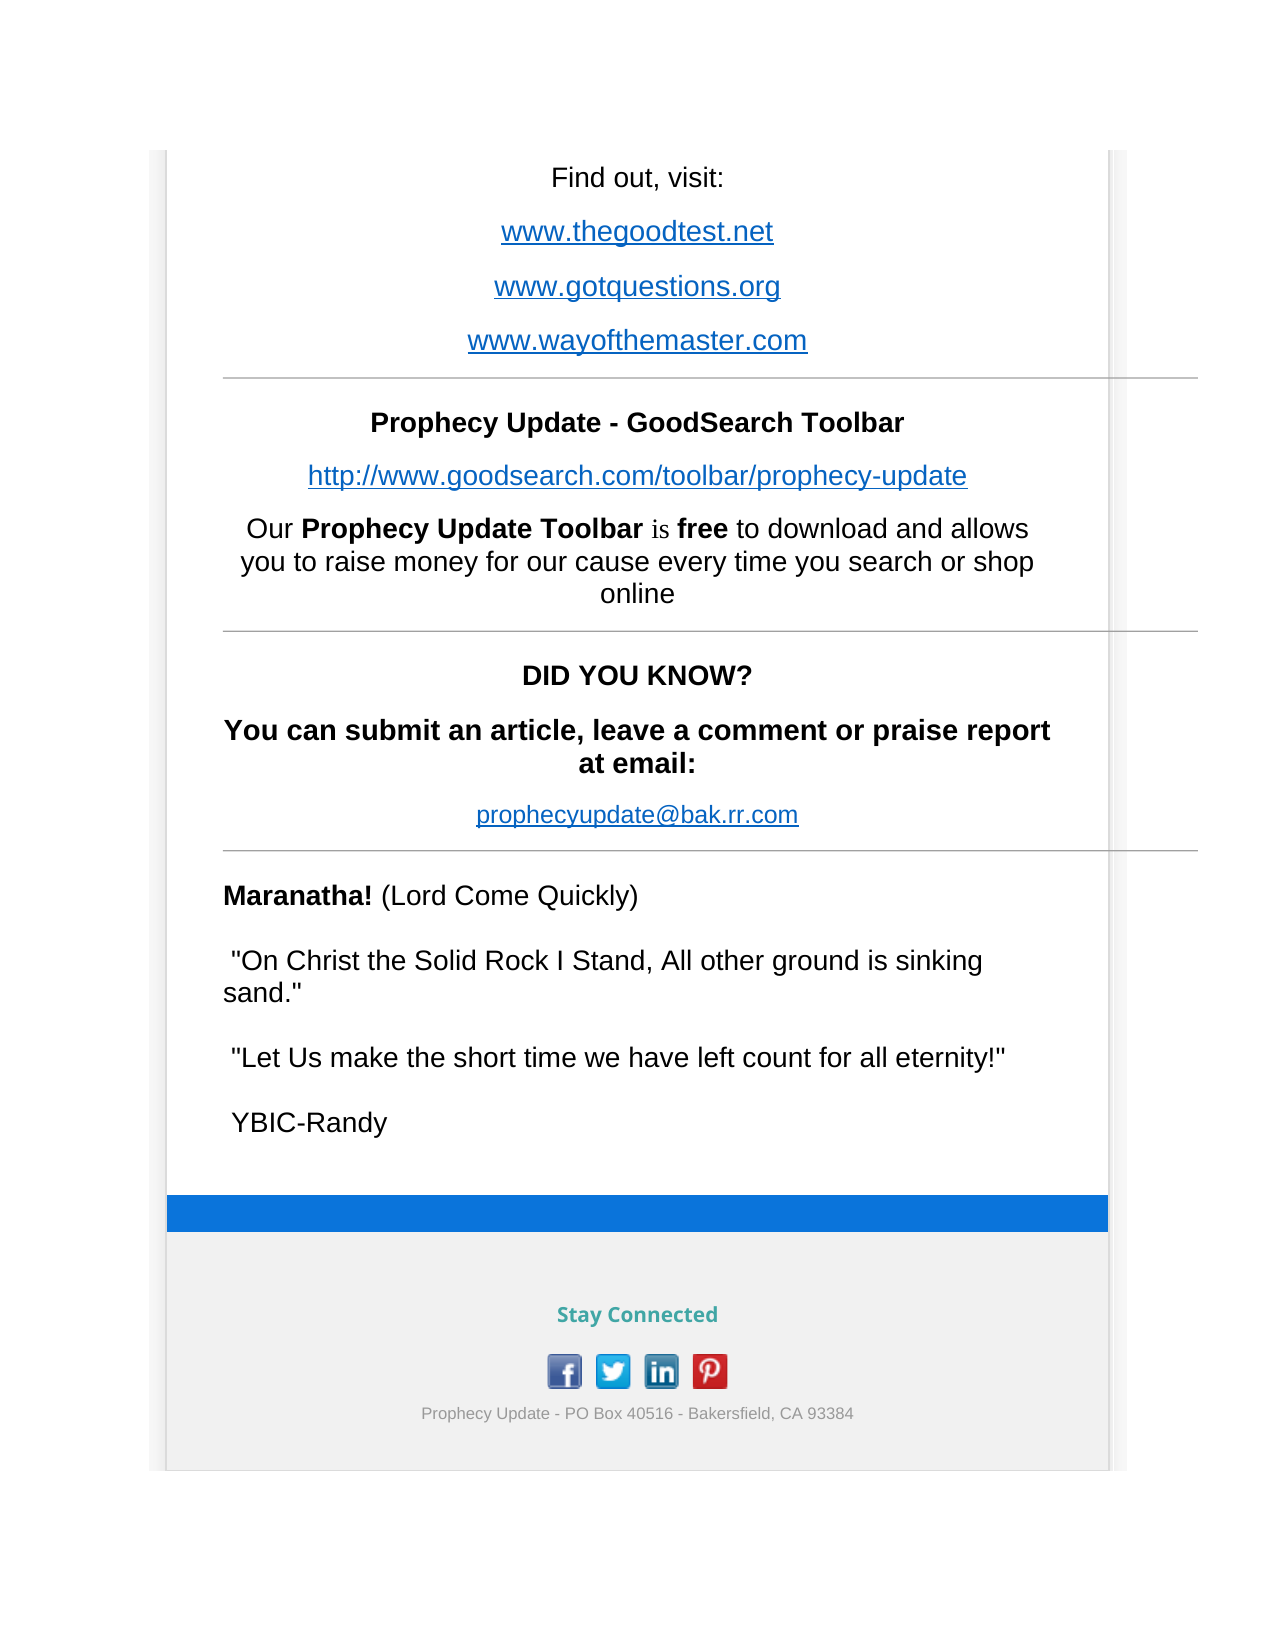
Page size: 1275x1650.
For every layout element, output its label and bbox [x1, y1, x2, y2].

picture [547, 1354, 582, 1389]
picture [644, 1354, 679, 1389]
picture [596, 1354, 631, 1389]
picture [692, 1354, 728, 1389]
